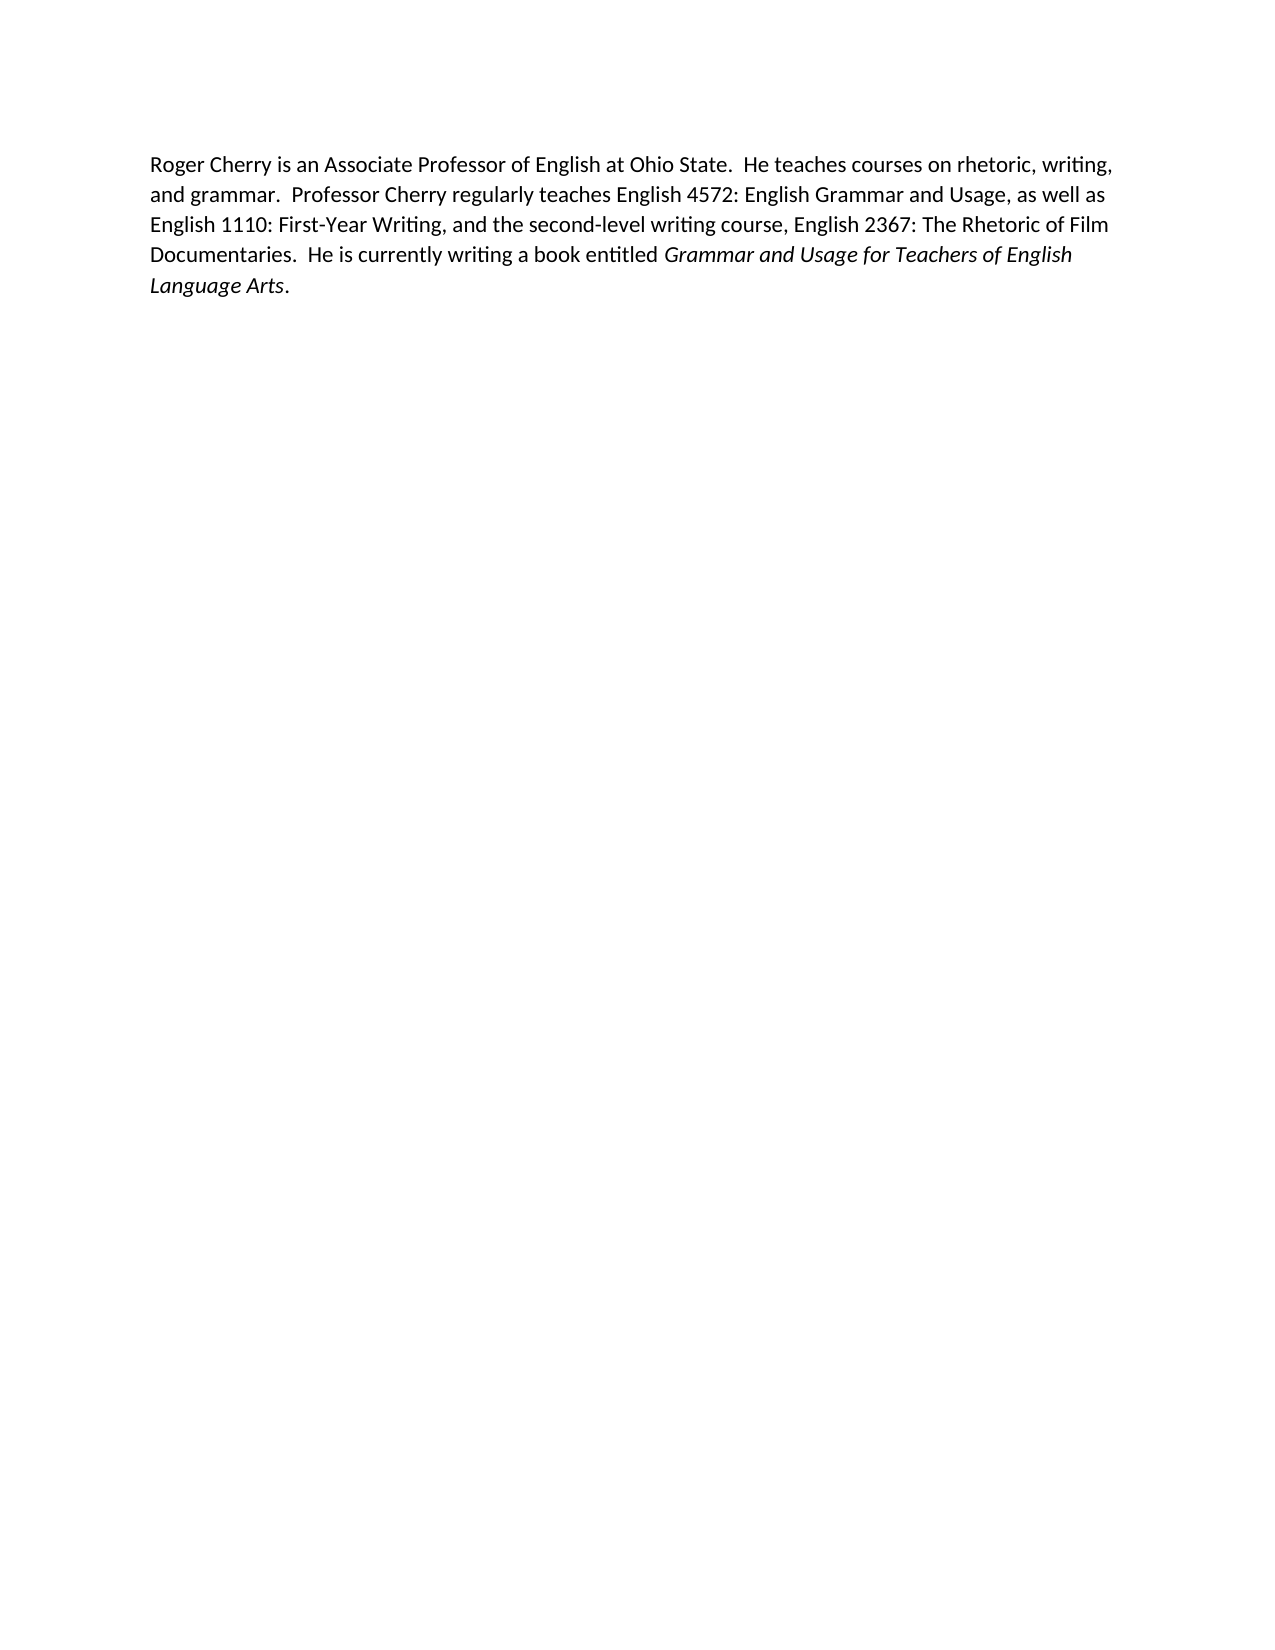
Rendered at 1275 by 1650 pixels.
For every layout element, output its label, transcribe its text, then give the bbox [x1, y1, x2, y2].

text Roger Cherry is an Associate Professor of English at Ohio State. He teaches courses on rhetoric, writing, and grammar. Professor Cherry regularly teaches English 4572: English Grammar and Usage, as well as English 1110: First-Year Writing, and the second-level writing course, English 2367: The Rhetoric of Film Documentaries. He is currently writing a book entitled Grammar and Usage for Teachers of English Language Arts. [150, 150, 1125, 299]
